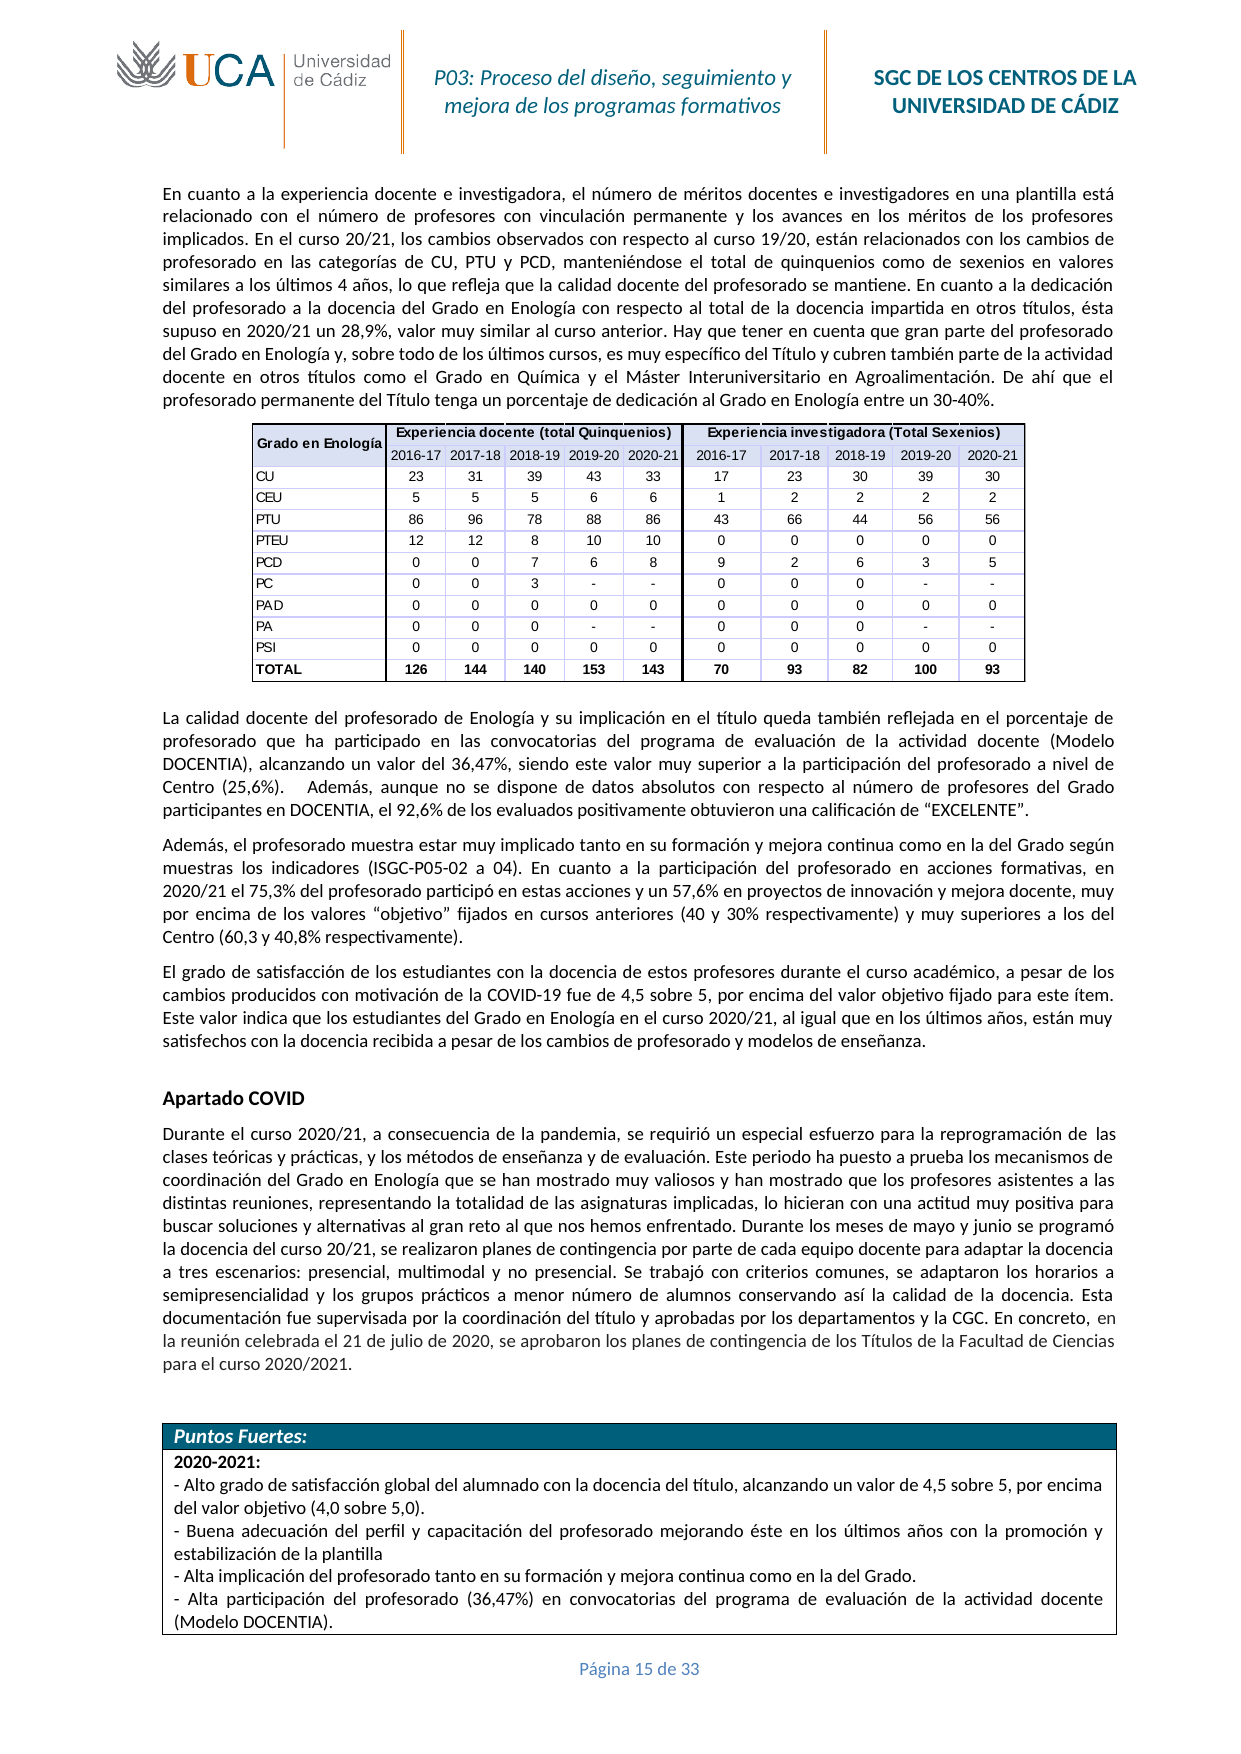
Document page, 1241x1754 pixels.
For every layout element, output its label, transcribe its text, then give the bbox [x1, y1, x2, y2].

picture [114, 35, 395, 154]
table_header Puntos Fuertes: [163, 1424, 1116, 1449]
text Durante el curso 2020/21, a consecuencia de la pandemia, se requirió un especial esfuerzo para la reprogramación de las clases teóricas y prácticas, y los métodos de enseñanza y de evaluación. Este periodo ha puesto a prueba los mecanismos de coordinación del Grado en Enología que se han mostrado muy valiosos y han mostrado que los profesores asistentes a las distintas reuniones, representando la totalidad de las asignaturas implicadas, lo hicieran con una actitud muy positiva para buscar soluciones y alternativas al gran reto al que nos hemos enfrentado. Durante los meses de mayo y junio se programó la docencia del curso 20/21, se realizaron planes de contingencia por parte de cada equipo docente para adaptar la docencia a tres escenarios: presencial, multimodal y no presencial. Se trabajó con criterios comunes, se adaptaron los horarios a semipresencialidad y los grupos prácticos a menor número de alumnos conservando así la calidad de la docencia. Esta documentación fue supervisada por la coordinación del título y aprobadas por los departamentos y la CGC. En concreto, en la reunión celebrada el 21 de julio de 2020, se aprobaron los planes de contingencia de los Títulos de la Facultad de Ciencias para el curso 2020/2021. [162, 1123, 1116, 1375]
text El grado de satisfacción de los estudiantes con la docencia de estos profesores durante el curso académico, a pesar de los cambios producidos con motivación de la COVID-19 fue de 4,5 sobre 5, por encima del valor objetivo fijado para este ítem. Este valor indica que los estudiantes del Grado en Enología en el curso 2020/21, al igual que en los últimos años, están muy satisfechos con la docencia recibida a pesar de los cambios de profesorado y modelos de enseñanza. [162, 960, 1116, 1052]
text En cuanto a la experiencia docente e investigadora, el número de méritos docentes e investigadores en una plantilla está relacionado con el número de profesores con vinculación permanente y los avances en los méritos de los profesores implicados. En el curso 20/21, los cambios observados con respecto al curso 19/20, están relacionados con los cambios de profesorado en las categorías de CU, PTU y PCD, manteniéndose el total de quinquenios como de sexenios en valores similares a los últimos 4 años, lo que refleja que la calidad docente del profesorado se mantiene. En cuanto a la dedicación del profesorado a la docencia del Grado en Enología con respecto al total de la docencia impartida en otros títulos, ésta supuso en 2020/21 un 28,9%, valor muy similar al curso anterior. Hay que tener en cuenta que gran parte del profesorado del Grado en Enología y, sobre todo de los últimos cursos, es muy específico del Título y cubren también parte de la actividad docente en otros títulos como el Grado en Química y el Máster Interuniversitario en Agroalimentación. De ahí que el profesorado permanente del Título tenga un porcentaje de dedicación al Grado en Enología entre un 30-40%. [162, 182, 1116, 411]
text Apartado COVID [162, 1085, 1116, 1110]
text Además, el profesorado muestra estar muy implicado tanto en su formación y mejora continua como en la del Grado según muestras los indicadores (ISGC-P05-02 a 04). En cuanto a la participación del profesorado en acciones formativas, en 2020/21 el 75,3% del profesorado participó en estas acciones y un 57,6% en proyectos de innovación y mejora docente, muy por encima de los valores “objetivo” fijados en cursos anteriores (40 y 30% respectivamente) y muy superiores a los del Centro (60,3 y 40,8% respectivamente). [162, 833, 1116, 948]
text La calidad docente del profesorado de Enología y su implicación en el título queda también reflejada en el porcentaje de profesorado que ha participado en las convocatorias del programa de evaluación de la actividad docente (Modelo DOCENTIA), alcanzando un valor del 36,47%, siendo este valor muy superior a la participación del profesorado a nivel de Centro (25,6%). Además, aunque no se dispone de datos absolutos con respecto al número de profesores del Grado participantes en DOCENTIA, el 92,6% de los evaluados positivamente obtuvieron una calificación de “EXCELENTE”. [162, 706, 1116, 821]
